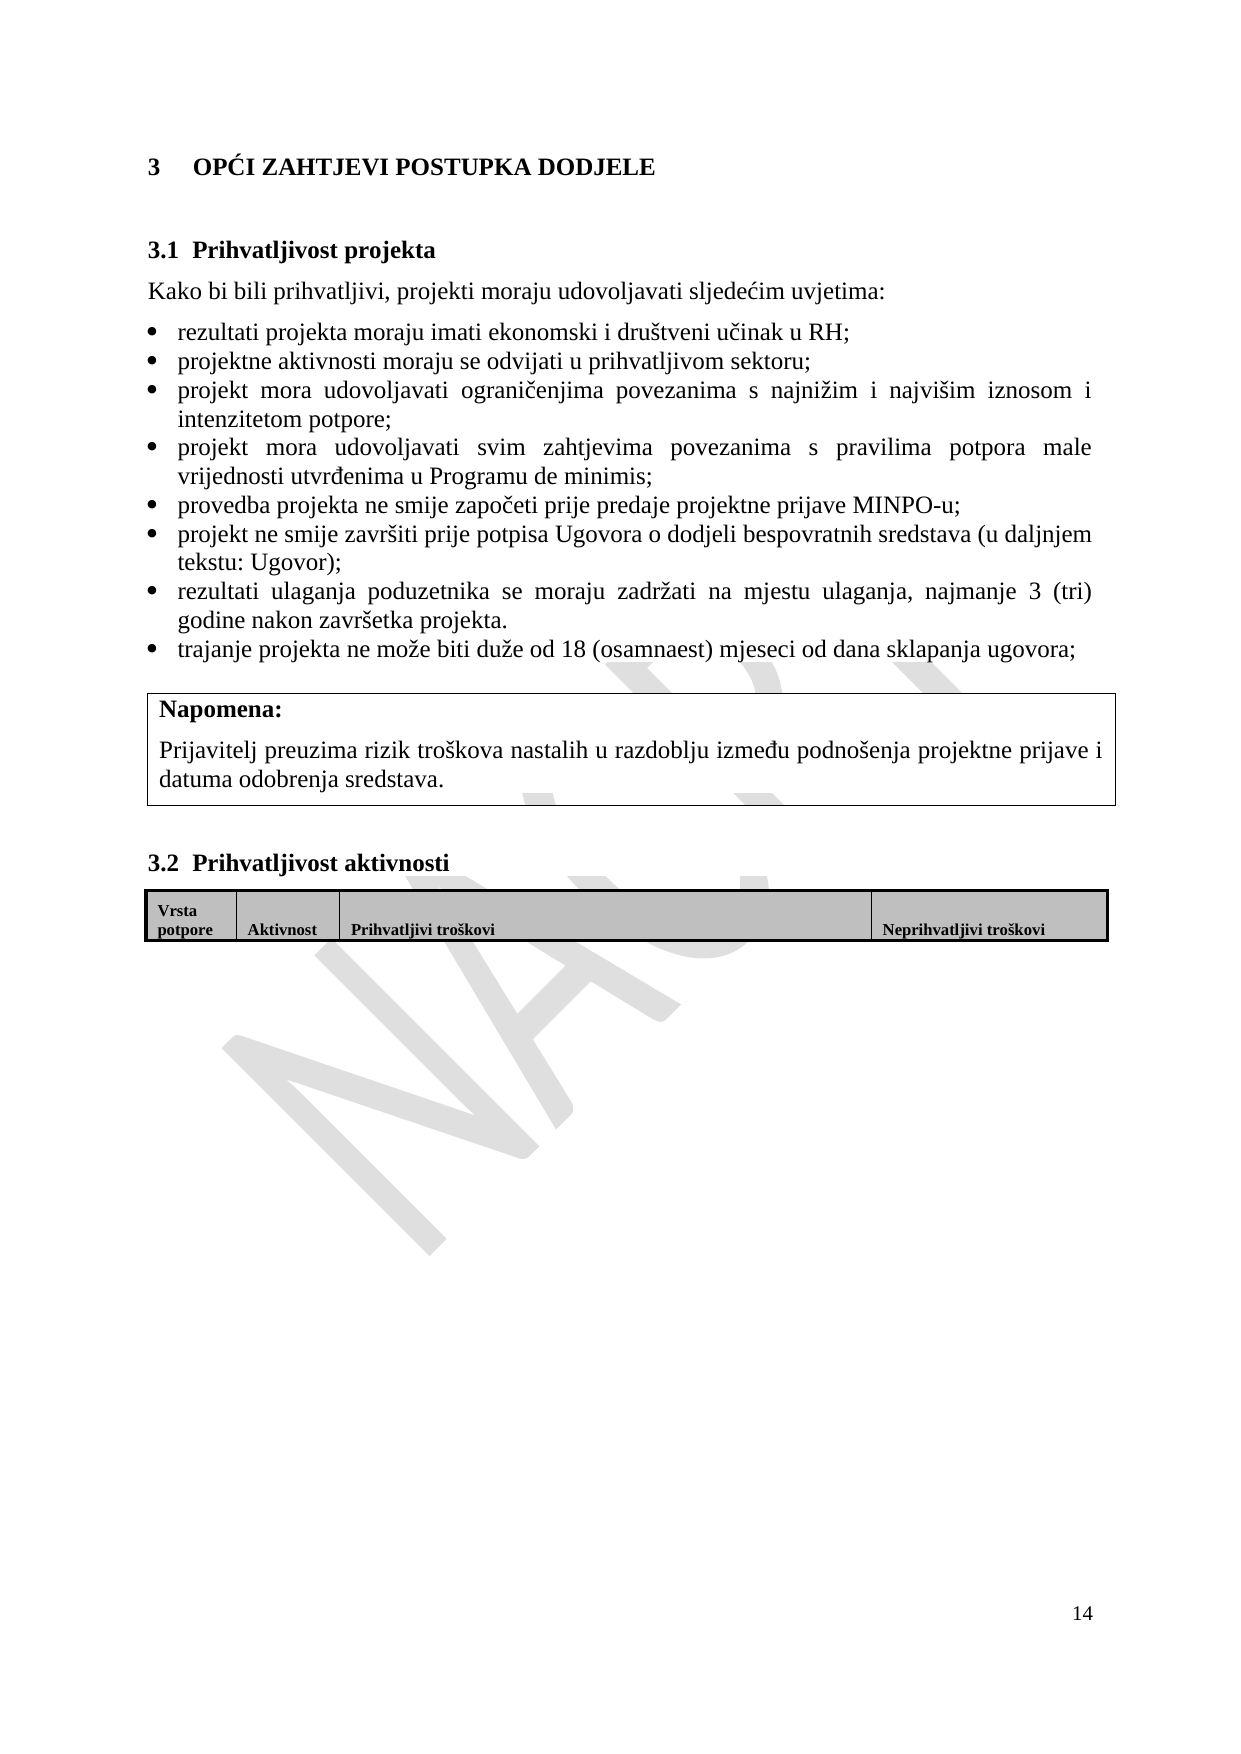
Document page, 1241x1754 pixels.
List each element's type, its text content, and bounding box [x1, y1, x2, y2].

list projekt ne smije završiti prije potpisa Ugovora o dodjeli bespovratnih sredstava (u daljnjem tekstu: Ugovor); [148, 519, 1093, 576]
list provedba projekta ne smije započeti prije predaje projektne prijave MINPO-u; [148, 490, 1093, 519]
list trajanje projekta ne može biti duže od 18 (osamnaest) mjeseci od dana sklapanja ugovora; [148, 634, 1093, 662]
subtitle OPĆI ZAHTJEVI POSTUPKA DODJELE [148, 152, 1093, 181]
list rezultati ulaganja poduzetnika se moraju zadržati na mjestu ulaganja, najmanje 3 (tri) godine nakon završetka projekta. [148, 576, 1093, 634]
table_header Napomena: Prijavitelj preuzima rizik troškova nastalih u razdoblju između podnošenja projektne prijave i datuma odobrenja sredstava. [148, 694, 1115, 805]
list projektne aktivnosti moraju se odvijati u prihvatljivom sektoru; [148, 346, 1093, 375]
subtitle Prihvatljivost aktivnosti [148, 848, 1093, 876]
table_header Aktivnost [237, 892, 339, 939]
list projekt mora udovoljavati svim zahtjevima povezanima s pravilima potpora male vrijednosti utvrđenima u Programu de minimis; [148, 432, 1093, 490]
table_header Prihvatljivi troškovi [340, 892, 871, 939]
list projekt mora udovoljavati ograničenjima povezanima s najnižim i najvišim iznosom i intenzitetom potpore; [148, 375, 1093, 432]
table_header Neprihvatljivi troškovi [872, 892, 1106, 939]
table_header Vrsta potpore [148, 892, 236, 939]
text Kako bi bili prihvatljivi, projekti moraju udovoljavati sljedećim uvjetima: [148, 276, 1093, 305]
list rezultati projekta moraju imati ekonomski i društveni učinak u RH; [148, 317, 1093, 346]
subtitle Prihvatljivost projekta [148, 235, 1093, 264]
